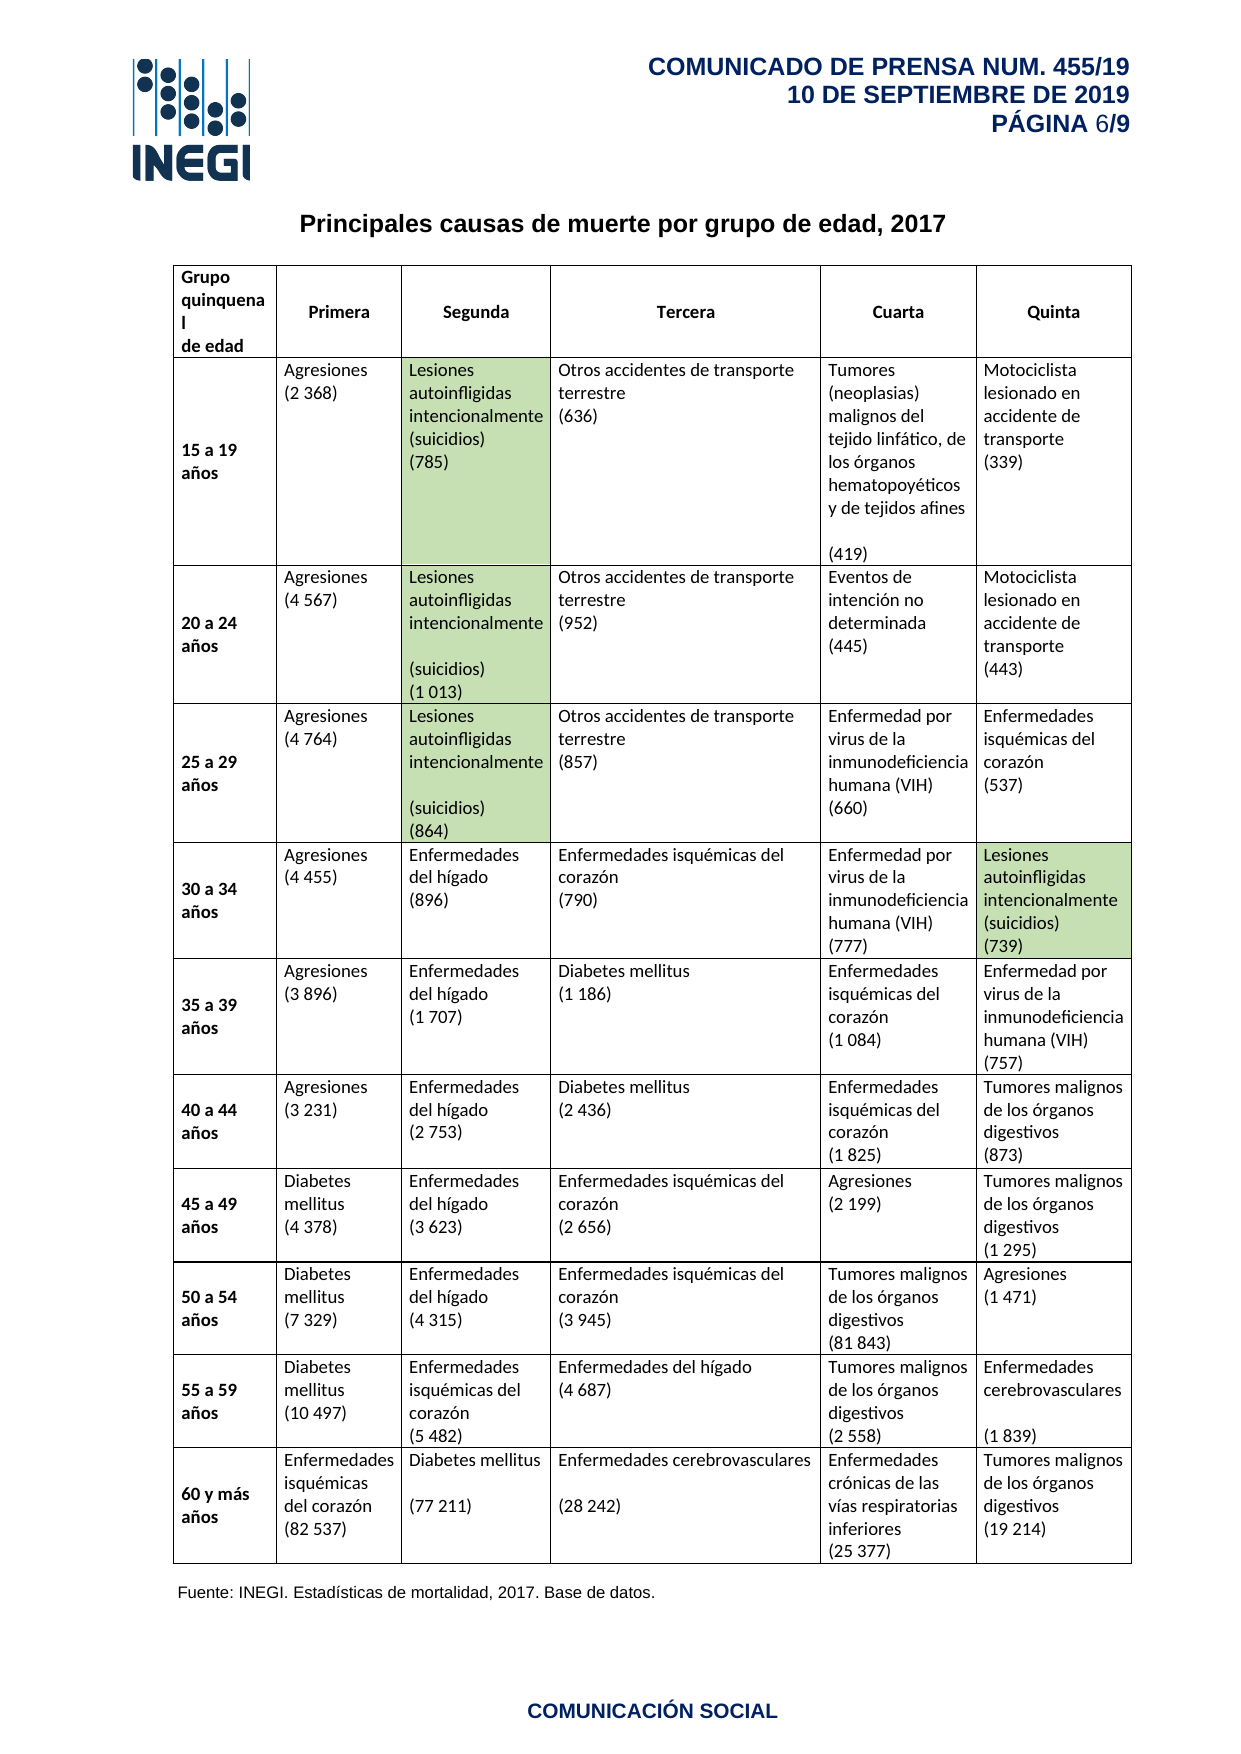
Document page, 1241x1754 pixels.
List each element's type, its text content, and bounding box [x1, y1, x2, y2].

text Fuente: INEGI. Estadísticas de mortalidad, 2017. Base de datos. [177, 1583, 1128, 1602]
table_cell Enfermedad por virus de la inmunodeficiencia humana (VIH) (777) [821, 843, 976, 958]
table_cell Tumores malignos de los órganos digestivos (1 295) [977, 1169, 1131, 1261]
table_cell Enfermedades isquémicas del corazón (790) [551, 843, 820, 958]
table_cell Otros accidentes de transporte terrestre (952) [551, 566, 820, 703]
table_cell Diabetes mellitus (77 211) [402, 1448, 550, 1562]
table_cell 55 a 59 años [174, 1355, 276, 1447]
table_cell Otros accidentes de transporte terrestre (857) [551, 704, 820, 842]
table_cell Enfermedades isquémicas del corazón (3 945) [551, 1263, 820, 1354]
table_cell Enfermedades cerebrovasculares (1 839) [977, 1355, 1131, 1447]
table_cell 45 a 49 años [174, 1169, 276, 1261]
table_cell 60 y más años [174, 1448, 276, 1562]
table_cell Tumores malignos de los órganos digestivos (2 558) [821, 1355, 976, 1447]
table_cell Diabetes mellitus (7 329) [277, 1263, 401, 1354]
table_cell Enfermedades crónicas de las vías respiratorias inferiores (25 377) [821, 1448, 976, 1562]
table_cell 15 a 19 años [174, 358, 276, 564]
table_cell Agresiones (1 471) [977, 1263, 1131, 1354]
table_cell Eventos de intención no determinada (445) [821, 566, 976, 703]
table_cell Tumores malignos de los órganos digestivos (81 843) [821, 1263, 976, 1354]
table_cell Enfermedad por virus de la inmunodeficiencia humana (VIH) (660) [821, 704, 976, 842]
table_cell Enfermedades del hígado (896) [402, 843, 550, 958]
table_cell Agresiones (4 455) [277, 843, 401, 958]
table_cell Agresiones (4 764) [277, 704, 401, 842]
table_cell Agresiones (2 199) [821, 1169, 976, 1261]
table_cell Tumores malignos de los órganos digestivos (19 214) [977, 1448, 1131, 1562]
table_header Primera [277, 266, 401, 357]
table_cell Lesiones autoinfligidas intencionalmente (suicidios) (785) [402, 358, 550, 564]
table_cell Agresiones (3 896) [277, 959, 401, 1074]
table_cell 50 a 54 años [174, 1263, 276, 1354]
table_header Grupo quinquenal de edad [174, 266, 276, 357]
table_cell Lesiones autoinfligidas intencionalmente (suicidios) (739) [977, 843, 1131, 958]
table_cell Agresiones (2 368) [277, 358, 401, 564]
table_cell Diabetes mellitus (1 186) [551, 959, 820, 1074]
table_cell Enfermedad por virus de la inmunodeficiencia humana (VIH) (757) [977, 959, 1131, 1074]
table_cell 25 a 29 años [174, 704, 276, 842]
table_cell Motociclista lesionado en accidente de transporte (339) [977, 358, 1131, 564]
table_cell Enfermedades cerebrovasculares (28 242) [551, 1448, 820, 1562]
table_cell Enfermedades isquémicas del corazón (1 084) [821, 959, 976, 1074]
table_cell Motociclista lesionado en accidente de transporte (443) [977, 566, 1131, 703]
table_cell 20 a 24 años [174, 566, 276, 703]
table_cell Agresiones (4 567) [277, 566, 401, 703]
table_header Segunda [402, 266, 550, 357]
table_cell Diabetes mellitus (10 497) [277, 1355, 401, 1447]
table_cell Agresiones (3 231) [277, 1075, 401, 1168]
table_cell 30 a 34 años [174, 843, 276, 958]
table_cell 35 a 39 años [174, 959, 276, 1074]
picture [132, 59, 250, 181]
table_cell Enfermedades del hígado (4 687) [551, 1355, 820, 1447]
table_cell 40 a 44 años [174, 1075, 276, 1168]
table_cell Tumores (neoplasias) malignos del tejido linfático, de los órganos hematopoyéticos y de tejidos afines (419) [821, 358, 976, 564]
table_cell Enfermedades del hígado (1 707) [402, 959, 550, 1074]
table_cell Enfermedades isquémicas del corazón (5 482) [402, 1355, 550, 1447]
table_header Cuarta [821, 266, 976, 357]
table_cell Enfermedades del hígado (3 623) [402, 1169, 550, 1261]
table_cell Enfermedades isquémicas del corazón (1 825) [821, 1075, 976, 1168]
table_cell Enfermedades del hígado (2 753) [402, 1075, 550, 1168]
table_cell Lesiones autoinfligidas intencionalmente (suicidios) (864) [402, 704, 550, 842]
table_cell Tumores malignos de los órganos digestivos (873) [977, 1075, 1131, 1168]
table_cell Enfermedades isquémicas del corazón (2 656) [551, 1169, 820, 1261]
table_header Quinta [977, 266, 1131, 357]
table_cell Diabetes mellitus (2 436) [551, 1075, 820, 1168]
text Principales causas de muerte por grupo de edad, 2017 [118, 209, 1128, 238]
table_header Tercera [551, 266, 820, 357]
table_cell Lesiones autoinfligidas intencionalmente (suicidios) (1 013) [402, 566, 550, 703]
table_cell Enfermedades isquémicas del corazón (537) [977, 704, 1131, 842]
table_cell Otros accidentes de transporte terrestre (636) [551, 358, 820, 564]
table_cell Enfermedades del hígado (4 315) [402, 1263, 550, 1354]
table_cell Diabetes mellitus (4 378) [277, 1169, 401, 1261]
table_cell Enfermedades isquémicas del corazón (82 537) [277, 1448, 401, 1562]
